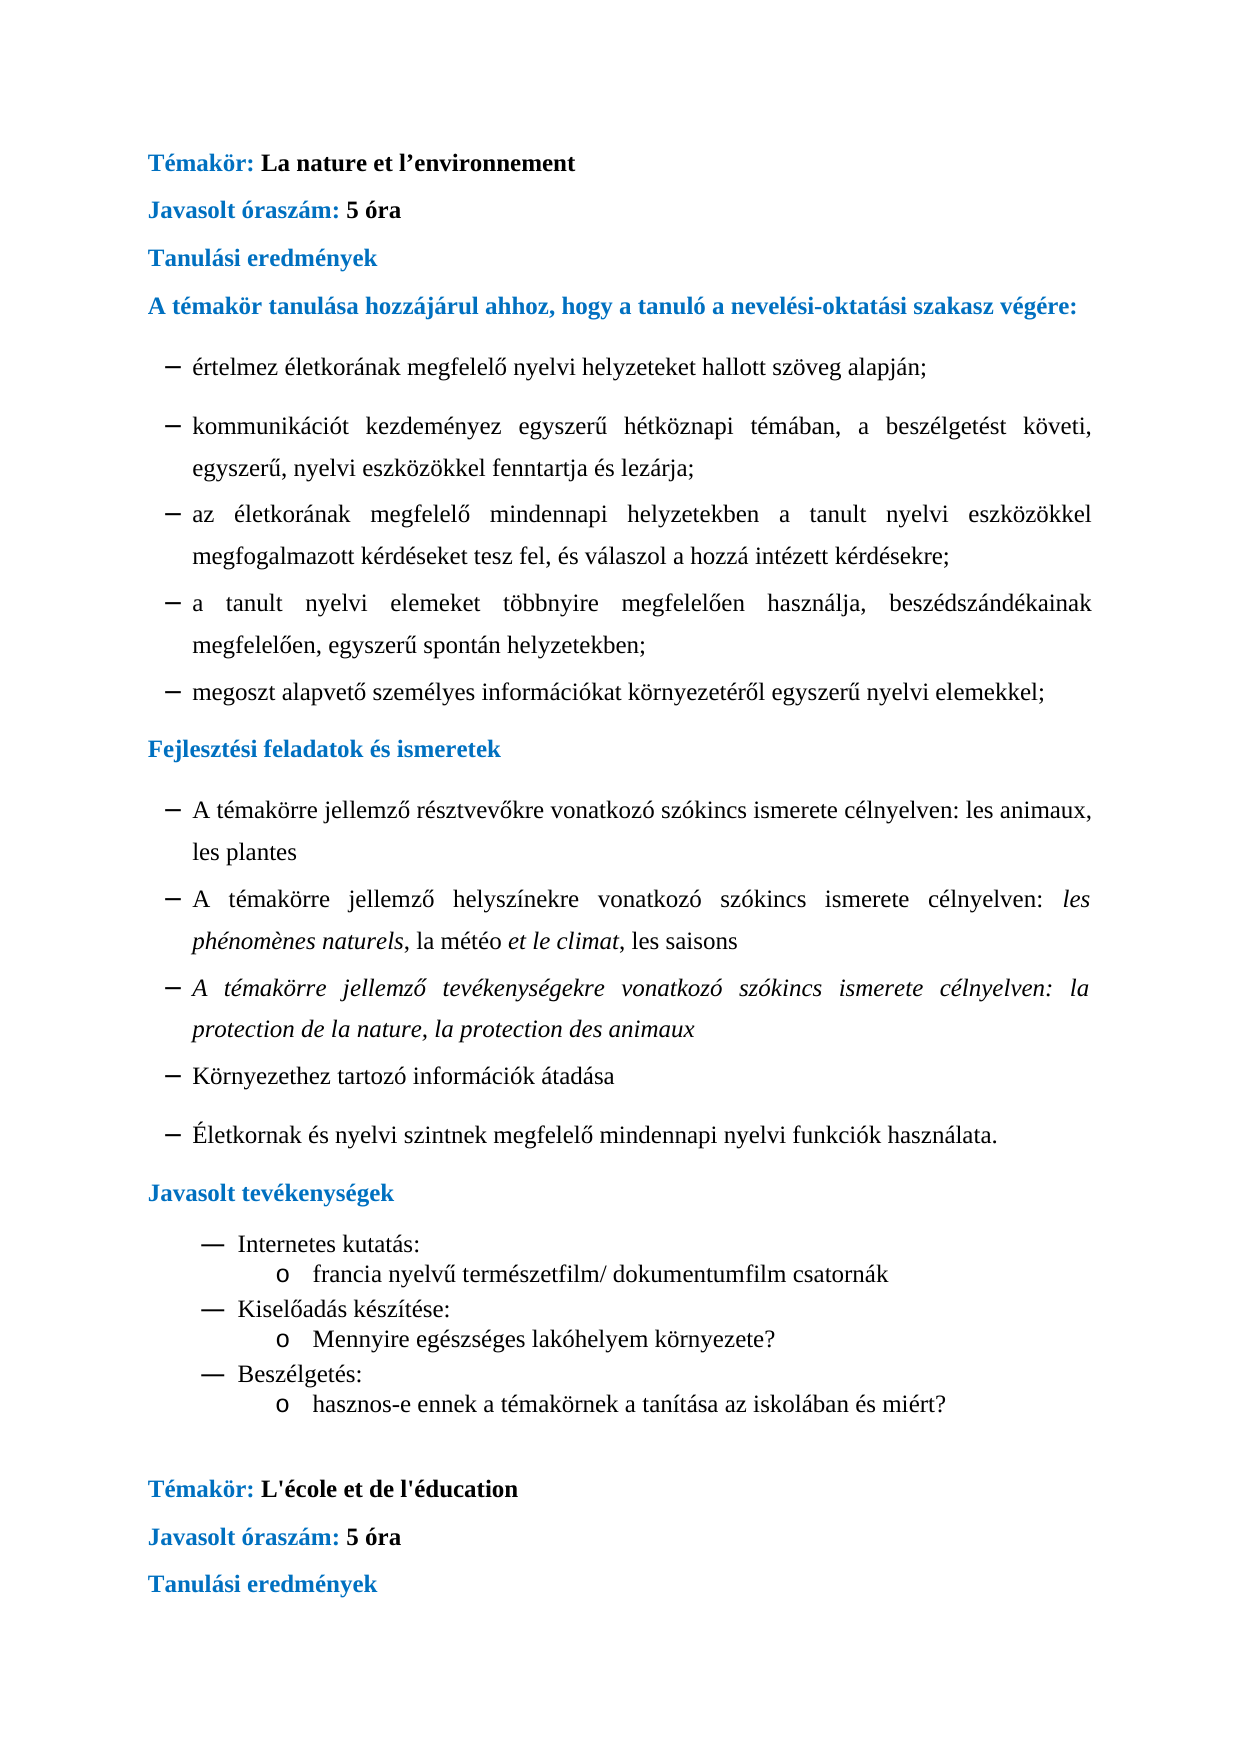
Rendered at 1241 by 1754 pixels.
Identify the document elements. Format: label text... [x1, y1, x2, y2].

list a tanult nyelvi elemeket többnyire megfelelően használja, beszédszándékainak megfelelően, egyszerű spontán helyzetekben; [162, 574, 1093, 659]
list Környezethez tartozó információk átadása [162, 1048, 1093, 1099]
text A témakör tanulása hozzájárul ahhoz, hogy a tanuló a nevelési-oktatási szakasz végére: [148, 291, 1093, 319]
list francia nyelvű természetfilm/ dokumentumfilm csatornák [275, 1259, 1093, 1290]
list értelmez életkorának megfelelő nyelvi helyzeteket hallott szöveg alapján; [162, 338, 1093, 390]
list Kiselőadás készítése: [200, 1290, 1093, 1324]
list kommunikációt kezdeményez egyszerű hétköznapi témában, a beszélgetést követi, egyszerű, nyelvi eszközökkel fenntartja és lezárja; [162, 397, 1093, 482]
text Tanulási eredmények [148, 1569, 1093, 1598]
text Tanulási eredmények [148, 243, 1093, 272]
list Beszélgetés: [200, 1355, 1093, 1389]
text Javasolt óraszám: 5 óra [148, 1522, 1093, 1550]
text Fejlesztési feladatok és ismeretek [148, 734, 1093, 763]
list A témakörre jellemző helyszínekre vonatkozó szókincs ismerete célnyelven: les phénomènes naturels, la météo et le climat, les saisons [162, 871, 1093, 955]
text Témakör: La nature et l’environnement [148, 148, 1093, 176]
list Életkornak és nyelvi szintnek megfelelő mindennapi nyelvi funkciók használata. [162, 1106, 1093, 1158]
list A témakörre jellemző résztvevőkre vonatkozó szókincs ismerete célnyelven: les animaux, les plantes [162, 782, 1093, 866]
list Internetes kutatás: [200, 1226, 1093, 1259]
list az életkorának megfelelő mindennapi helyzetekben a tanult nyelvi eszközökkel megfogalmazott kérdéseket tesz fel, és válaszol a hozzá intézett kérdésekre; [162, 486, 1093, 570]
text Témakör: L'école et de l'éducation [148, 1474, 1093, 1503]
list A témakörre jellemző tevékenységekre vonatkozó szókincs ismerete célnyelven: la protection de la nature, la protection des animaux [162, 959, 1093, 1043]
list megoszt alapvető személyes információkat környezetéről egyszerű nyelvi elemekkel; [162, 663, 1093, 714]
text Javasolt óraszám: 5 óra [148, 195, 1093, 224]
text Javasolt tevékenységek [148, 1178, 1093, 1207]
list Mennyire egészséges lakóhelyem környezete? [275, 1324, 1093, 1355]
list hasznos-e ennek a témakörnek a tanítása az iskolában és miért? [275, 1389, 1093, 1420]
